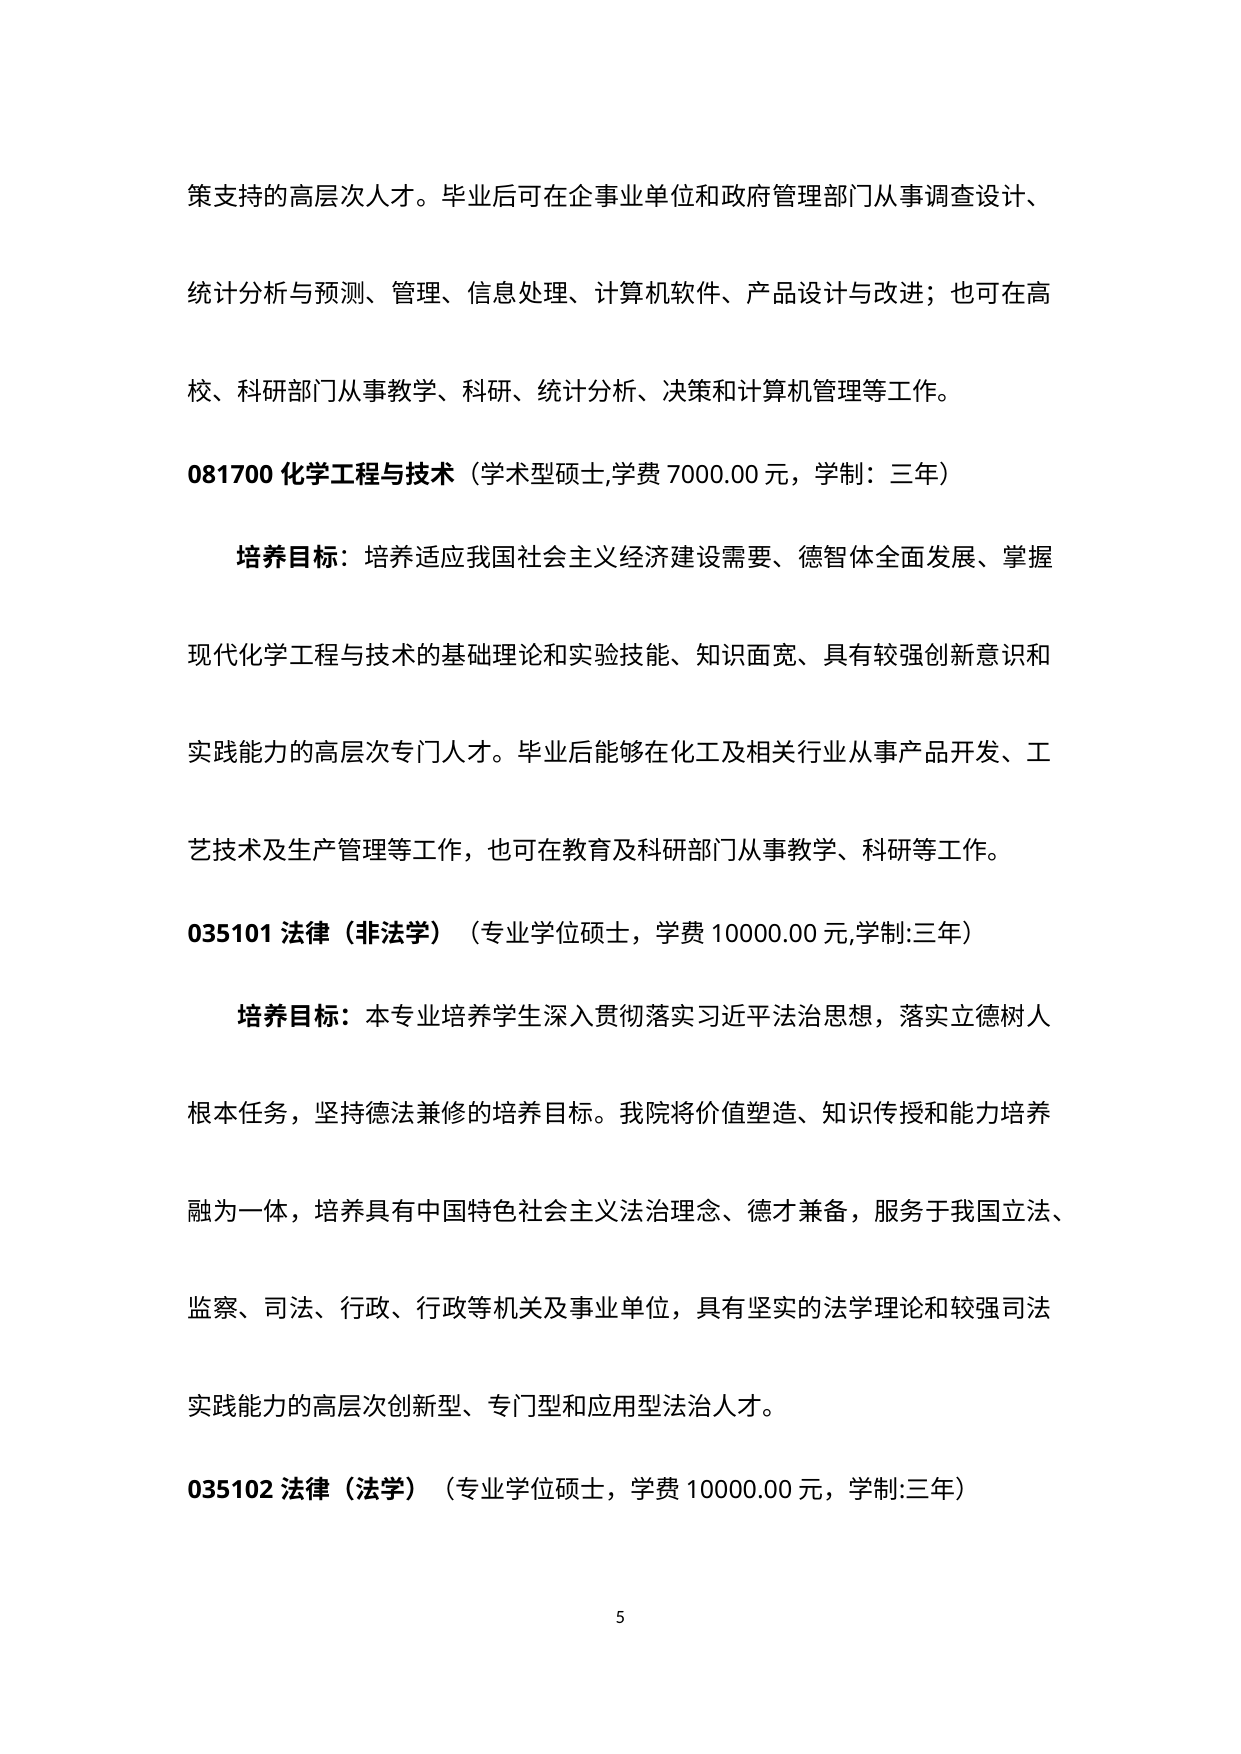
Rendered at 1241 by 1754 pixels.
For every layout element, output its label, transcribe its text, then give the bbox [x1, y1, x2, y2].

text 081700 化学工程与技术（学术型硕士,学费7000.00元，学制：三年） [187, 440, 1053, 505]
text 培养目标：本专业培养学生深入贯彻落实习近平法治思想，落实立德树人根本任务，坚持德法兼修的培养目标。我院将价值塑造、知识传授和能力培养融为一体，培养具有中国特色社会主义法治理念、德才兼备，服务于我国立法、监察、司法、行政、行政等机关及事业单位，具有坚实的法学理论和较强司法实践能力的高层次创新型、专门型和应用型法治人才。 [187, 982, 1053, 1437]
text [187, 162, 1053, 422]
text 035101 法律（非法学）（专业学位硕士，学费 10000.00 元,学制:三年） [187, 899, 1053, 964]
text 培养目标：培养适应我国社会主义经济建设需要、德智体全面发展、掌握现代化学工程与技术的基础理论和实验技能、知识面宽、具有较强创新意识和实践能力的高层次专门人才。毕业后能够在化工及相关行业从事产品开发、工艺技术及生产管理等工作，也可在教育及科研部门从事教学、科研等工作。 [187, 523, 1053, 881]
text 035102 法律（法学）（专业学位硕士，学费 10000.00 元，学制:三年） [187, 1455, 1053, 1520]
